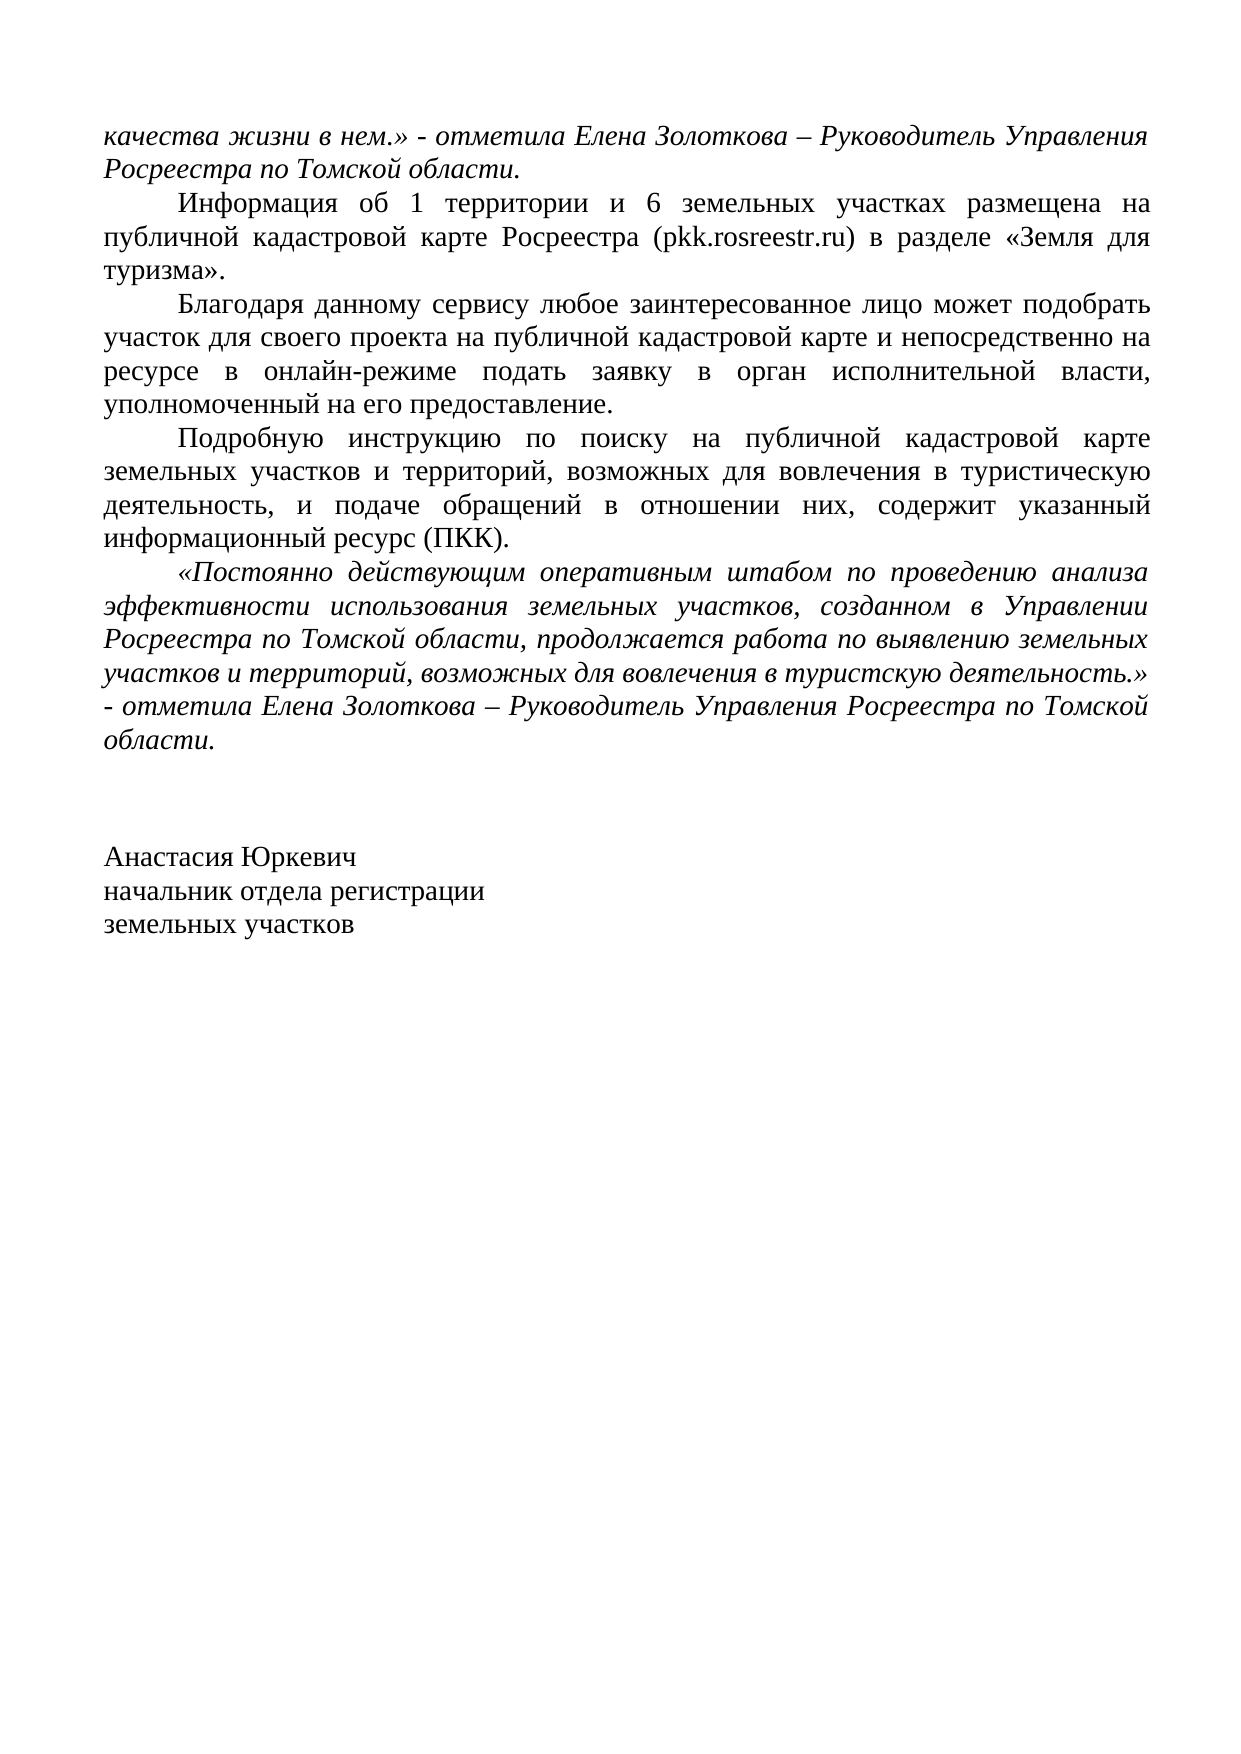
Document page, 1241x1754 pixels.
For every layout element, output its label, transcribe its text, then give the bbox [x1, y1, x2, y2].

text Информация об 1 территории и 6 земельных участках размещена на публичной кадастровой карте Росреестра (pkk.rosreestr.ru) в разделе «Земля для туризма». [103, 185, 1152, 286]
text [103, 118, 1152, 185]
text Анастасия Юркевич [103, 839, 1152, 873]
text «Постоянно действующим оперативным штабом по проведению анализа эффективности использования земельных участков, созданном в Управлении Росреестра по Томской области, продолжается работа по выявлению земельных участков и территорий, возможных для вовлечения в туристскую деятельность.» - отметила Елена Золоткова – Руководитель Управления Росреестра по Томской области. [103, 554, 1152, 755]
text земельных участков [103, 907, 1152, 940]
text Подробную инструкцию по поиску на публичной кадастровой карте земельных участков и территорий, возможных для вовлечения в туристическую деятельность, и подаче обращений в отношении них, содержит указанный информационный ресурс (ПКК). [103, 420, 1152, 554]
text Благодаря данному сервису любое заинтересованное лицо может подобрать участок для своего проекта на публичной кадастровой карте и непосредственно на ресурсе в онлайн-режиме подать заявку в орган исполнительной власти, уполномоченный на его предоставление. [103, 286, 1152, 420]
text начальник отдела регистрации [103, 873, 1152, 907]
